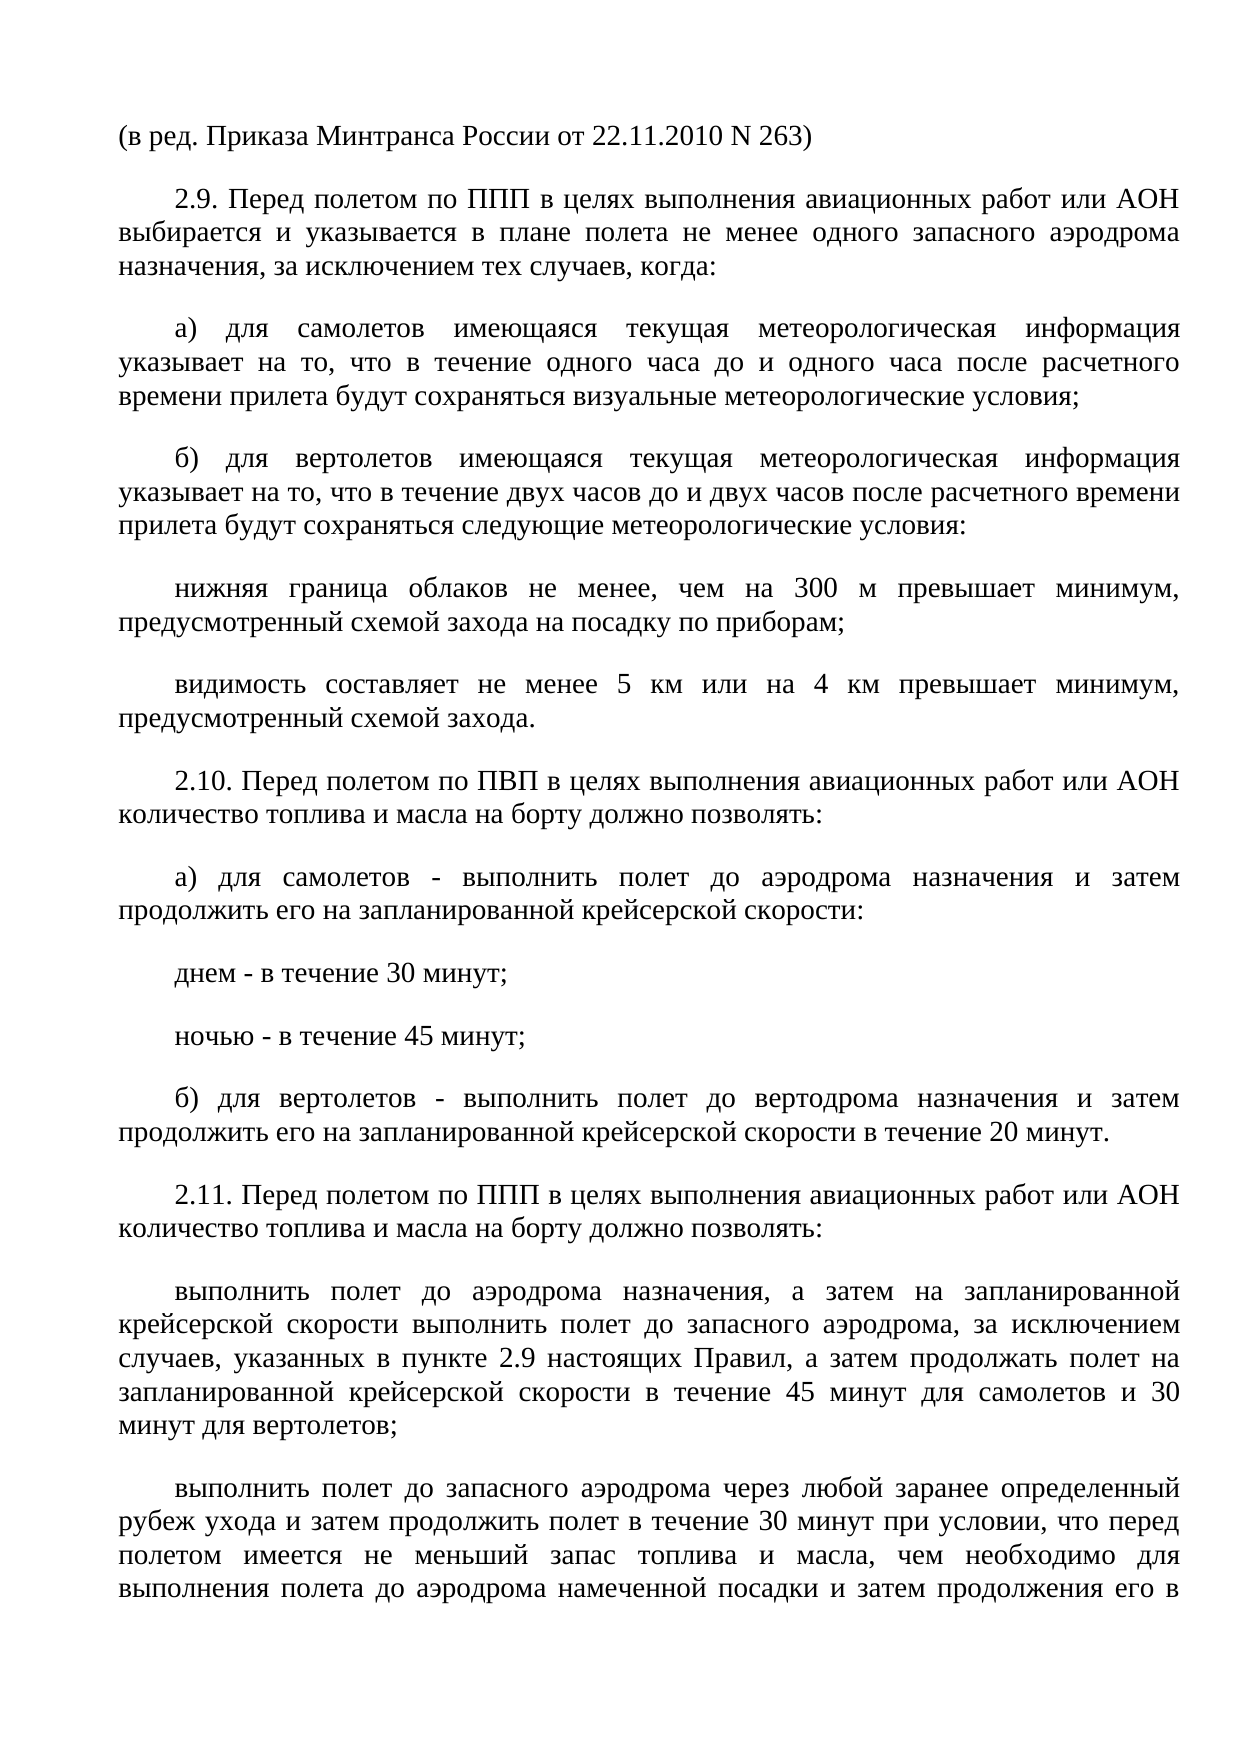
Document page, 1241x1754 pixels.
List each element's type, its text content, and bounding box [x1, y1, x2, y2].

text (в ред. Приказа Минтранса России от 22.11.2010 N 263) [118, 118, 1181, 152]
text выполнить полет до аэродрома назначения, а затем на запланированной крейсерской скорости выполнить полет до запасного аэродрома, за исключением случаев, указанных в пункте 2.9 настоящих Правил, а затем продолжать полет на запланированной крейсерской скорости в течение 45 минут для самолетов и 30 минут для вертолетов; [118, 1273, 1181, 1441]
text 2.11. Перед полетом по ППП в целях выполнения авиационных работ или АОН количество топлива и масла на борту должно позволять: [118, 1177, 1181, 1244]
text б) для вертолетов - выполнить полет до вертодрома назначения и затем продолжить его на запланированной крейсерской скорости в течение 20 минут. [118, 1081, 1181, 1148]
text а) для самолетов - выполнить полет до аэродрома назначения и затем продолжить его на запланированной крейсерской скорости: [118, 859, 1181, 926]
text 2.10. Перед полетом по ПВП в целях выполнения авиационных работ или АОН количество топлива и масла на борту должно позволять: [118, 763, 1181, 830]
text а) для самолетов имеющаяся текущая метеорологическая информация указывает на то, что в течение одного часа до и одного часа после расчетного времени прилета будут сохраняться визуальные метеорологические условия; [118, 311, 1181, 411]
text видимость составляет не менее 5 км или на 4 км превышает минимум, предусмотренный схемой захода. [118, 666, 1181, 733]
text б) для вертолетов имеющаяся текущая метеорологическая информация указывает на то, что в течение двух часов до и двух часов после расчетного времени прилета будут сохраняться следующие метеорологические условия: [118, 440, 1181, 541]
text ночью - в течение 45 минут; [118, 1018, 1181, 1051]
text днем - в течение 30 минут; [118, 955, 1181, 989]
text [118, 1470, 1181, 1604]
text нижняя граница облаков не менее, чем на 300 м превышает минимум, предусмотренный схемой захода на посадку по приборам; [118, 570, 1181, 637]
text 2.9. Перед полетом по ППП в целях выполнения авиационных работ или АОН выбирается и указывается в плане полета не менее одного запасного аэродрома назначения, за исключением тех случаев, когда: [118, 181, 1181, 281]
